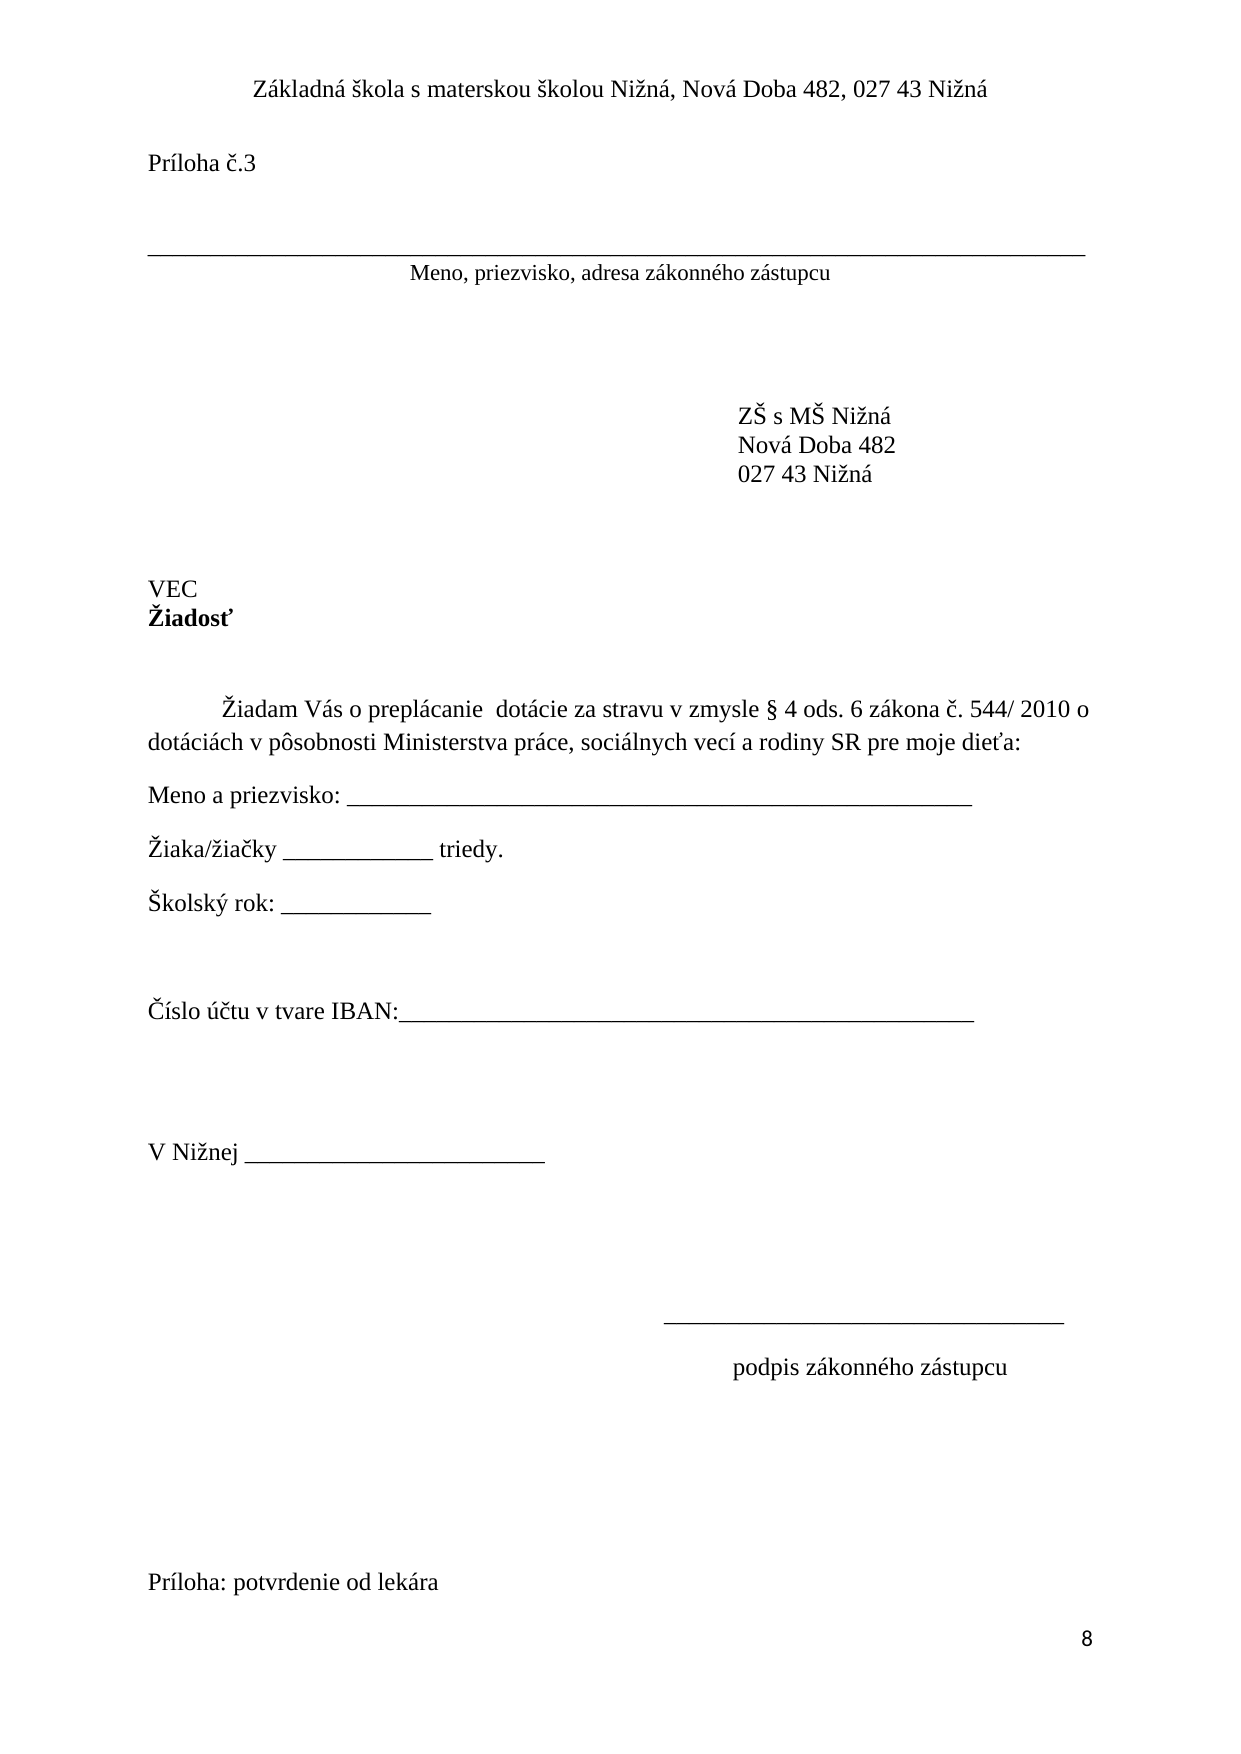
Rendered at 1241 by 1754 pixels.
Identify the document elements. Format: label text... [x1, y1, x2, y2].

text Žiadam Vás o preplácanie dotácie za stravu v zmysle § 4 ods. 6 zákona č. 544/ 2010 o dotáciách v pôsobnosti Ministerstva práce, sociálnych vecí a rodiny SR pre moje dieťa: [148, 694, 1093, 755]
text Číslo účtu v tvare IBAN:______________________________________________ [148, 996, 1093, 1025]
text Školský rok: ____________ [148, 888, 1093, 917]
text ___________________________________________________________________________ [148, 230, 1093, 259]
text Meno, priezvisko, adresa zákonného zástupcu [148, 259, 1093, 285]
text Meno a priezvisko: __________________________________________________ [148, 781, 1093, 809]
text V Nižnej ________________________ [148, 1104, 1093, 1165]
text Príloha: potvrdenie od lekára [148, 1567, 1093, 1596]
text podpis zákonného zástupcu [148, 1352, 1093, 1381]
text Príloha č.3 [148, 148, 1093, 176]
text 027 43 Nižná [148, 459, 1093, 487]
text Žiadosť [148, 603, 1093, 632]
text Žiaka/žiačky ____________ triedy. [148, 834, 1093, 863]
text ________________________________ [148, 1298, 1093, 1327]
text ZŠ s MŠ Nižná [148, 401, 1093, 430]
text VEC [148, 574, 1093, 603]
text Nová Doba 482 [148, 430, 1093, 459]
